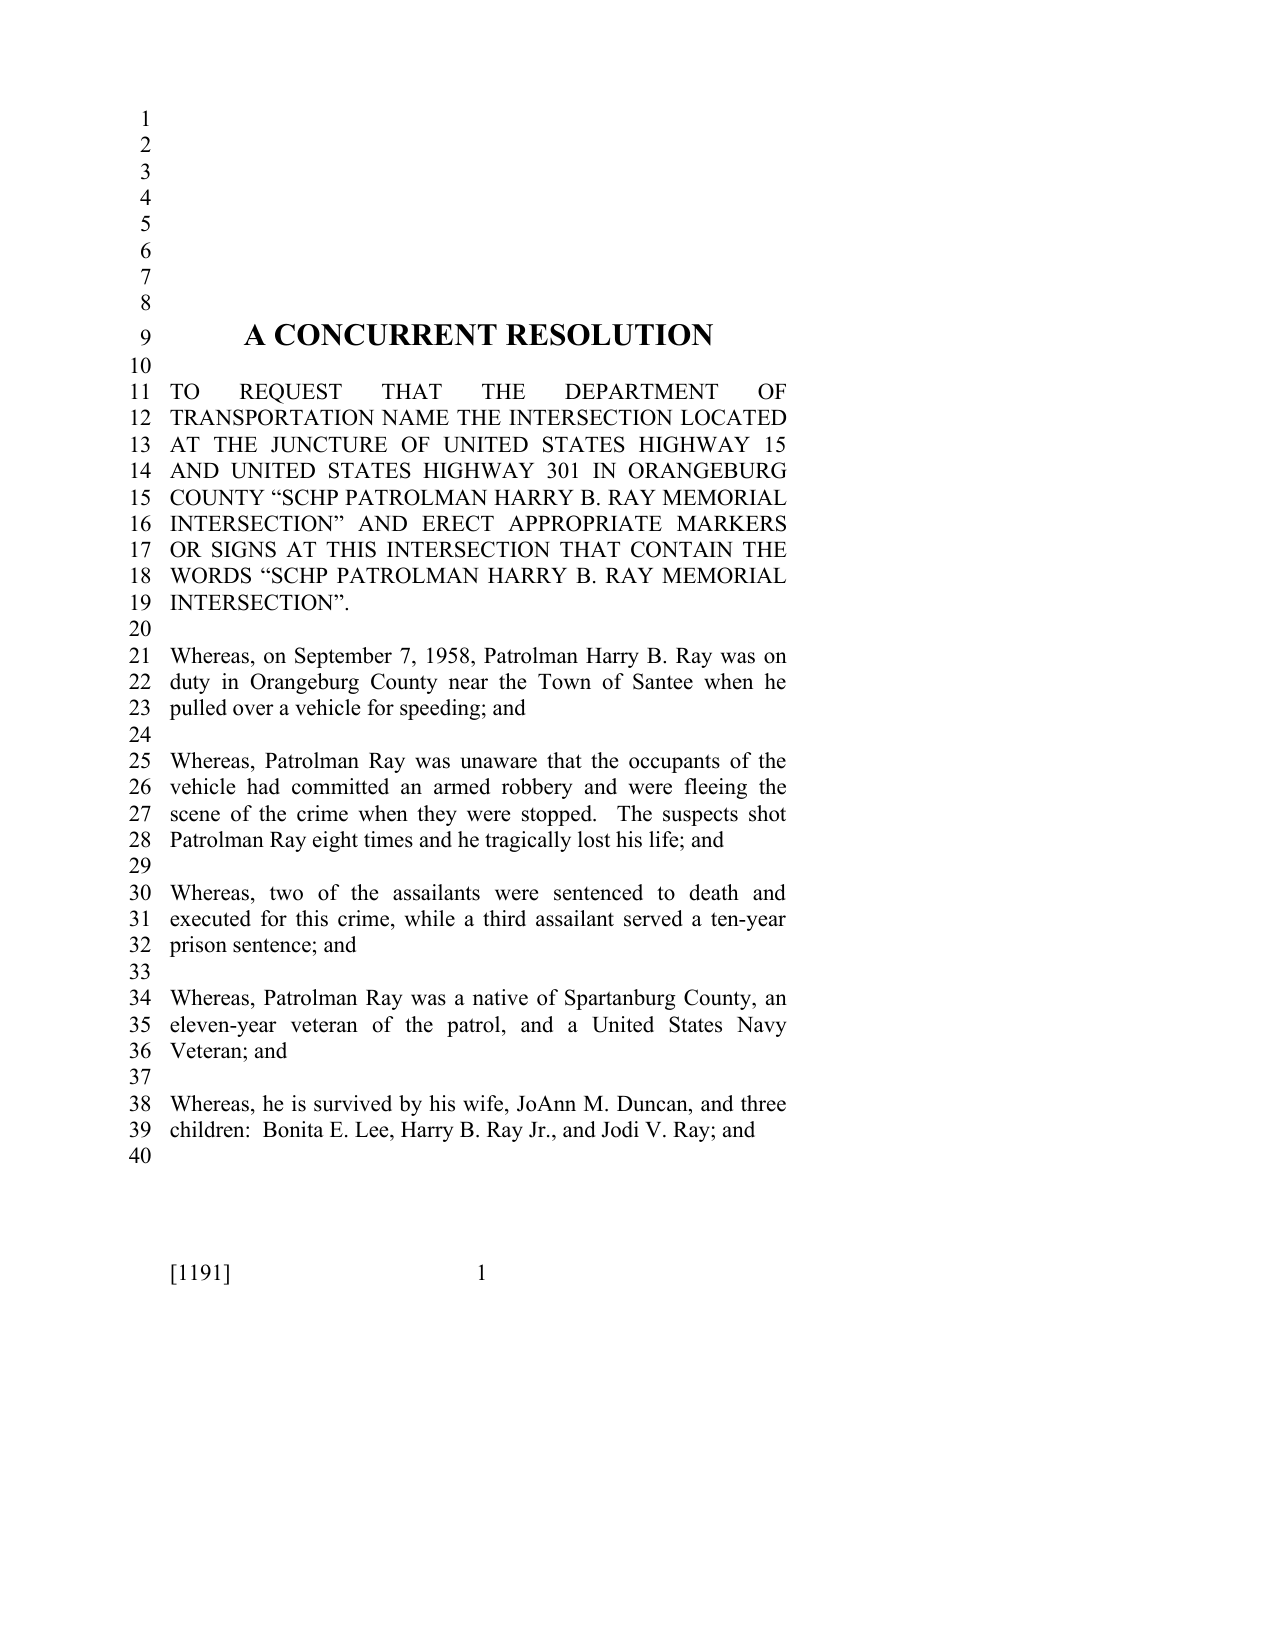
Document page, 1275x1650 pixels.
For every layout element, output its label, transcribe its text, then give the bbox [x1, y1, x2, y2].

text TO REQUEST THAT THE DEPARTMENT OF TRANSPORTATION NAME THE INTERSECTION LOCATED AT THE JUNCTURE OF UNITED STATES HIGHWAY 15 AND UNITED STATES HIGHWAY 301 IN ORANGEBURG COUNTY “SCHP PATROLMAN HARRY B. RAY MEMORIAL INTERSECTION” AND ERECT APPROPRIATE MARKERS OR SIGNS AT THIS INTERSECTION THAT CONTAIN THE WORDS “SCHP PATROLMAN HARRY B. RAY MEMORIAL INTERSECTION”. [169, 378, 787, 615]
text Whereas, Patrolman Ray was unaware that the occupants of the vehicle had committed an armed robbery and were fleeing the scene of the crime when they were stopped. The suspects shot Patrolman Ray eight times and he tragically lost his life; and [169, 747, 787, 852]
text Whereas, Patrolman Ray was a native of Spartanburg County, an eleven-year veteran of the patrol, and a United States Navy Veteran; and [169, 984, 787, 1063]
text Whereas, two of the assailants were sentenced to death and executed for this crime, while a third assailant served a ten-year prison sentence; and [169, 879, 787, 958]
text A CONCURRENT RESOLUTION [169, 316, 787, 352]
text Whereas, he is survived by his wife, JoAnn M. Duncan, and three children: Bonita E. Lee, Harry B. Ray Jr., and Jodi V. Ray; and [169, 1090, 787, 1142]
text Whereas, on September 7, 1958, Patrolman Harry B. Ray was on duty in Orangeburg County near the Town of Santee when he pulled over a vehicle for speeding; and [169, 642, 787, 721]
